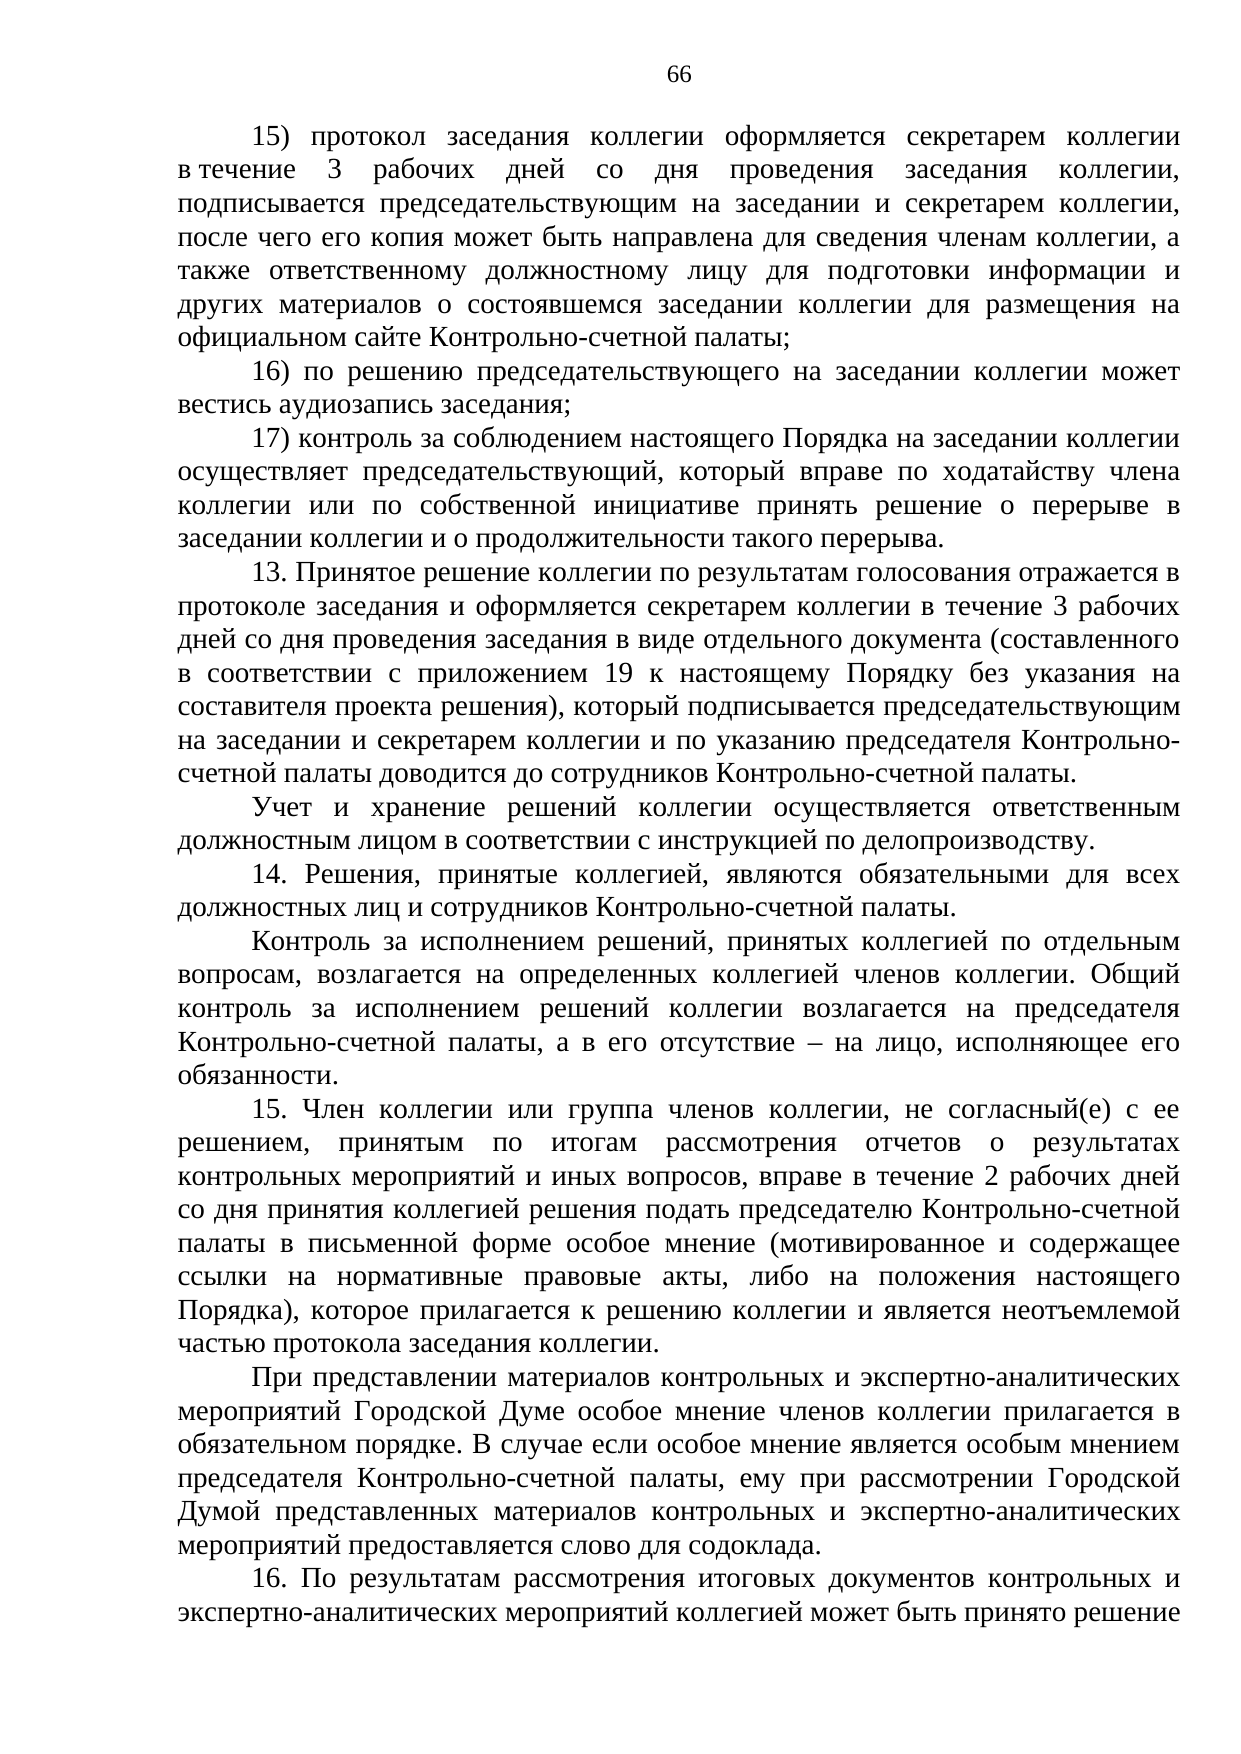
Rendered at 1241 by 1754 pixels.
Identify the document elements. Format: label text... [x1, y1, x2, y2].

text При представлении материалов контрольных и экспертно-аналитических мероприятий Городской Думе особое мнение членов коллегии прилагается в обязательном порядке. В случае если особое мнение является особым мнением председателя Контрольно-счетной палаты, ему при рассмотрении Городской Думой представленных материалов контрольных и экспертно-аналитических мероприятий предоставляется слово для содоклада. [177, 1359, 1181, 1560]
text Учет и хранение решений коллегии осуществляется ответственным должностным лицом в соответствии с инструкцией по делопроизводству. [177, 789, 1181, 856]
text 15) протокол заседания коллегии оформляется секретарем коллегии в течение 3 рабочих дней со дня проведения заседания коллегии, подписывается председательствующим на заседании и секретарем коллегии, после чего его копия может быть направлена для сведения членам коллегии, а также ответственному должностному лицу для подготовки информации и других материалов о состоявшемся заседании коллегии для размещения на официальном сайте Контрольно-счетной палаты; [177, 118, 1181, 353]
text 17) контроль за соблюдением настоящего Порядка на заседании коллегии осуществляет председательствующий, который вправе по ходатайству члена коллегии или по собственной инициативе принять решение о перерыве в заседании коллегии и о продолжительности такого перерыва. [177, 420, 1181, 554]
text 14. Решения, принятые коллегией, являются обязательными для всех должностных лиц и сотрудников Контрольно-счетной палаты. [177, 856, 1181, 923]
text 16) по решению председательствующего на заседании коллегии может вестись аудиозапись заседания; [177, 353, 1181, 420]
text Контроль за исполнением решений, принятых коллегией по отдельным вопросам, возлагается на определенных коллегией членов коллегии. Общий контроль за исполнением решений коллегии возлагается на председателя Контрольно-счетной палаты, а в его отсутствие – на лицо, исполняющее его обязанности. [177, 923, 1181, 1091]
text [177, 1560, 1181, 1627]
text 15. Член коллегии или группа членов коллегии, не согласный(е) с ее решением, принятым по итогам рассмотрения отчетов о результатах контрольных мероприятий и иных вопросов, вправе в течение 2 рабочих дней со дня принятия коллегией решения подать председателю Контрольно-счетной палаты в письменной форме особое мнение (мотивированное и содержащее ссылки на нормативные правовые акты, либо на положения настоящего Порядка), которое прилагается к решению коллегии и является неотъемлемой частью протокола заседания коллегии. [177, 1091, 1181, 1359]
text 13. Принятое решение коллегии по результатам голосования отражается в протоколе заседания и оформляется секретарем коллегии в течение 3 рабочих дней со дня проведения заседания в виде отдельного документа (составленного в соответствии с приложением 19 к настоящему Порядку без указания на составителя проекта решения), который подписывается председательствующим на заседании и секретарем коллегии и по указанию председателя Контрольно-счетной палаты доводится до сотрудников Контрольно-счетной палаты. [177, 554, 1181, 789]
